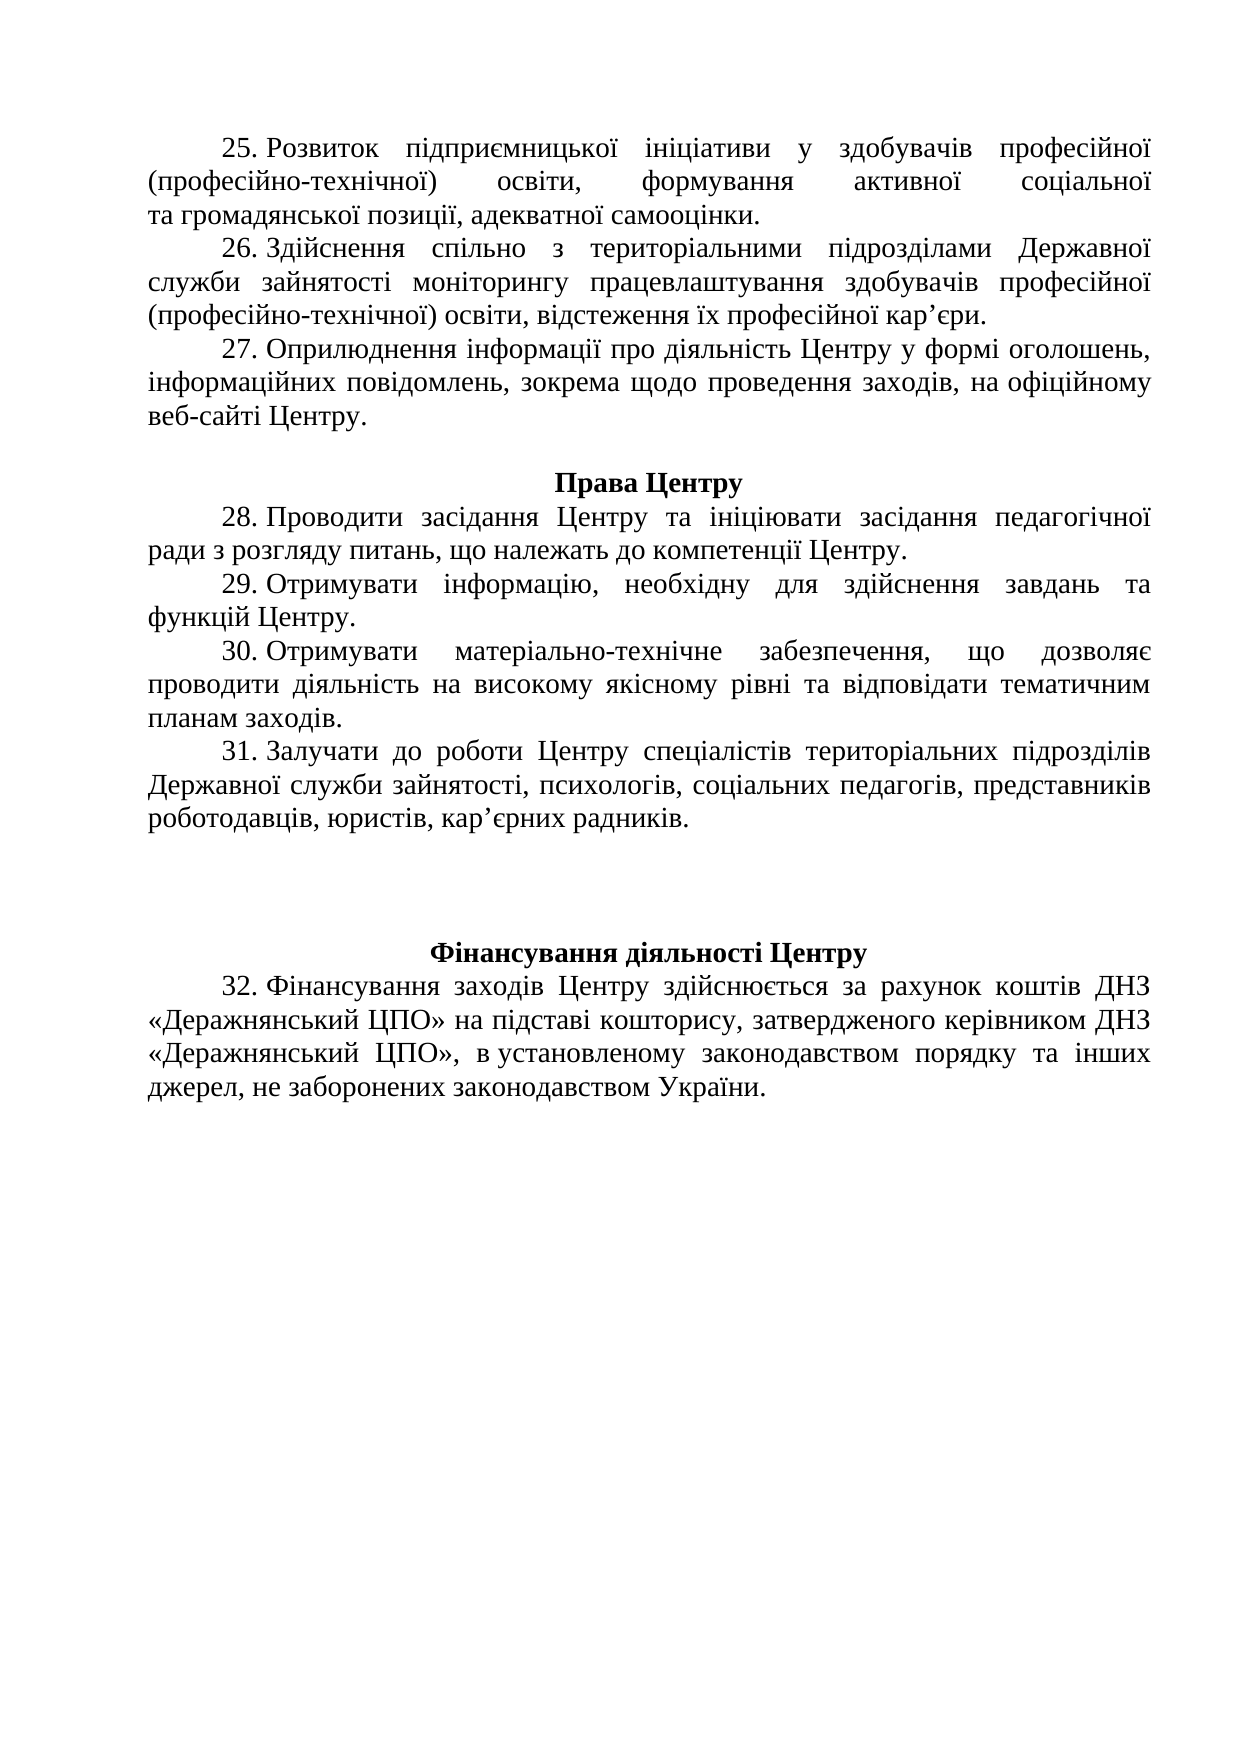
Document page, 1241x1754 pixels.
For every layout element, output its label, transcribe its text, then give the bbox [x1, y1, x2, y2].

list Залучати до роботи Центру спеціалістів територіальних підрозділів Державної служби зайнятості, психологів, соціальних педагогів, представників роботодавців, юристів, кар’єрних радників. [148, 733, 1152, 834]
list Здійснення спільно з територіальними підрозділами Державної служби зайнятості моніторингу працевлаштування здобувачів професійної (професійно-технічної) освіти, відстеження їх професійної кар’єри. [148, 230, 1152, 331]
list Оприлюднення інформації про діяльність Центру у формі оголошень, інформаційних повідомлень, зокрема щодо проведення заходів, на офіційному веб-сайті Центру. [148, 331, 1152, 432]
list Фінансування діяльності Центру [148, 935, 1149, 968]
list Фінансування заходів Центру здійснюється за рахунок коштів ДНЗ «Деражнянський ЦПО» на підставі кошторису, затвердженого керівником ДНЗ «Деражнянський ЦПО», в установленому законодавством порядку та інших джерел, не заборонених законодавством України. [148, 968, 1152, 1102]
list Права Центру [148, 465, 1149, 499]
list Проводити засідання Центру та ініціювати засідання педагогічної ради з розгляду питань, що належать до компетенції Центру. [148, 499, 1152, 566]
list Отримувати матеріально-технічне забезпечення, що дозволяє проводити діяльність на високому якісному рівні та відповідати тематичним планам заходів. [148, 633, 1152, 733]
list Отримувати інформацію, необхідну для здійснення завдань та функцій Центру. [148, 566, 1152, 633]
list Розвиток підприємницької ініціативи у здобувачів професійної (професійно-технічної) освіти, формування активної соціальної та громадянської позиції, адекватної самооцінки. [148, 130, 1152, 230]
